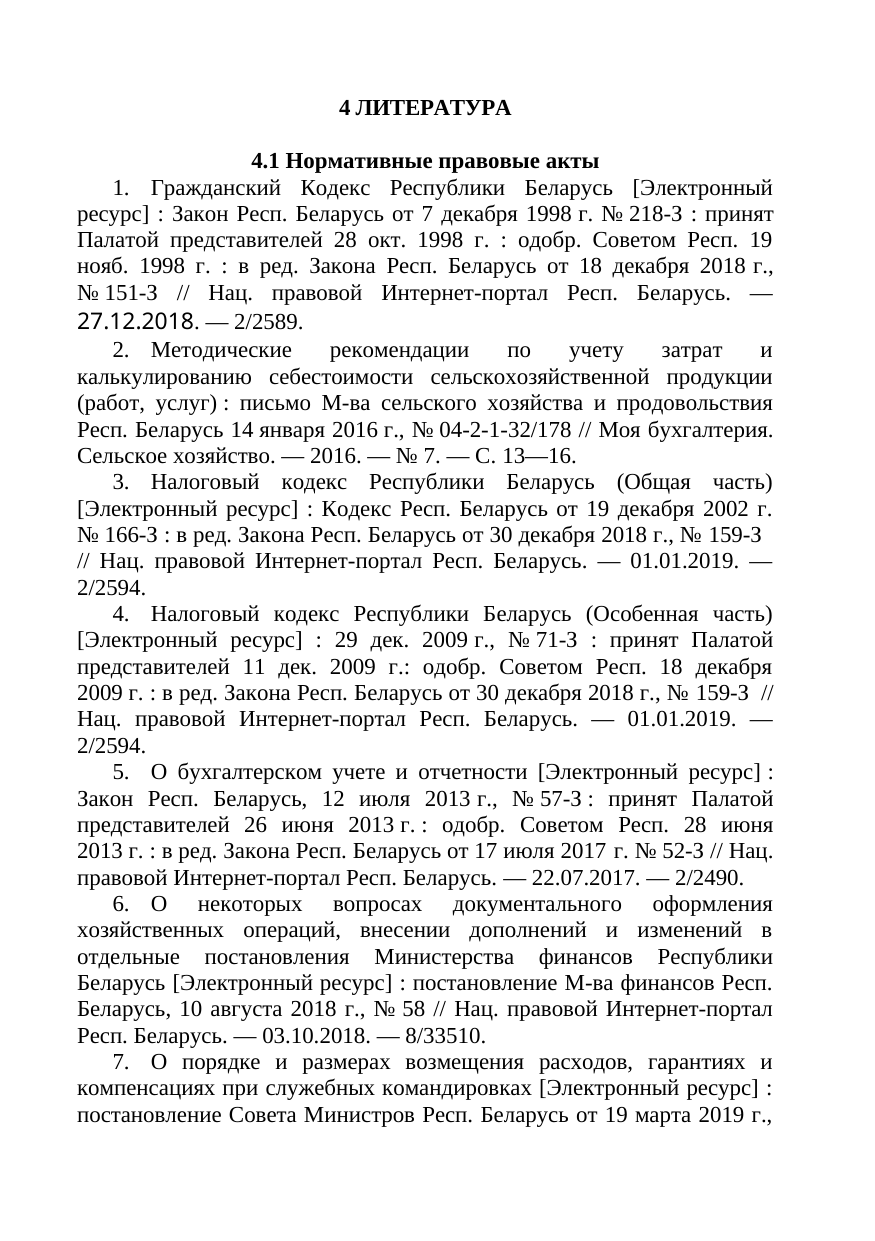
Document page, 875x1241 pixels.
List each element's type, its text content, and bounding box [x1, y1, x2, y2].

list Методические рекомендации по учету затрат и калькулированию себестоимости сельскохозяйственной продукции (работ, услуг) : письмо М-ва сельского хозяйства и продовольствия Респ. Беларусь 14 января 2016 г., № 04-2-1-32/178 // Моя бухгалтерия. Сельское хозяйство. — 2016. — № 7. — С. 13—16. [77, 337, 774, 468]
list Налоговый кодекс Республики Беларусь (Особенная часть) [Электронный ресурс] : 29 дек. 2009 г., № 71-З : принят Палатой представителей 11 дек. 2009 г.: одобр. Советом Респ. 18 декабря 2009 г. : в ред. Закона Респ. Беларусь от 30 декабря 2018 г., № 159-З // Нац. правовой Интернет-портал Респ. Беларусь. — 01.01.2019. — 2/2594. [77, 600, 774, 758]
list О бухгалтерском учете и отчетности [Электронный ресурс] : Закон Респ. Беларусь, 12 июля 2013 г., № 57-З : принят Палатой представителей 26 июня 2013 г. : одобр. Советом Респ. 28 июня 2013 г. : в ред. Закона Респ. Беларусь от 17 июля 2017 г. № 52-З // Нац. правовой Интернет-портал Респ. Беларусь. — 22.07.2017. — 2/2490. [77, 758, 774, 890]
list Гражданский Кодекс Республики Беларусь [Электронный ресурс] : Закон Респ. Беларусь от 7 декабря 1998 г. № 218-З : принят Палатой представителей 28 окт. . : одобр. Советом Респ. 19 нояб. . : в ред. Закона Респ. Беларусь от 18 декабря 2018 г., № 151-З // Нац. правовой Интернет-портал Респ. Беларусь. — 27.12.2018. — 2/2589. [77, 173, 774, 337]
text 4.1 Нормативные правовые акты [77, 147, 774, 173]
text 4 ЛИТЕРАТУРА [77, 94, 774, 121]
list О некоторых вопросах документального оформления хозяйственных операций, внесении дополнений и изменений в отдельные постановления Министерства финансов Республики Беларусь [Электронный ресурс] : постановление М-ва финансов Респ. Беларусь, 10 августа 2018 г., № 58 // Нац. правовой Интернет-портал Респ. Беларусь. — 03.10.2018. — 8/33510. [77, 890, 774, 1048]
list Налоговый кодекс Республики Беларусь (Общая часть) [Электронный ресурс] : Кодекс Респ. Беларусь от 19 декабря 2002 г. № 166-З : в ред. Закона Респ. Беларусь от 30 декабря 2018 г., № 159-З // Нац. правовой Интернет-портал Респ. Беларусь. — 01.01.2019. — 2/2594. [77, 468, 774, 600]
